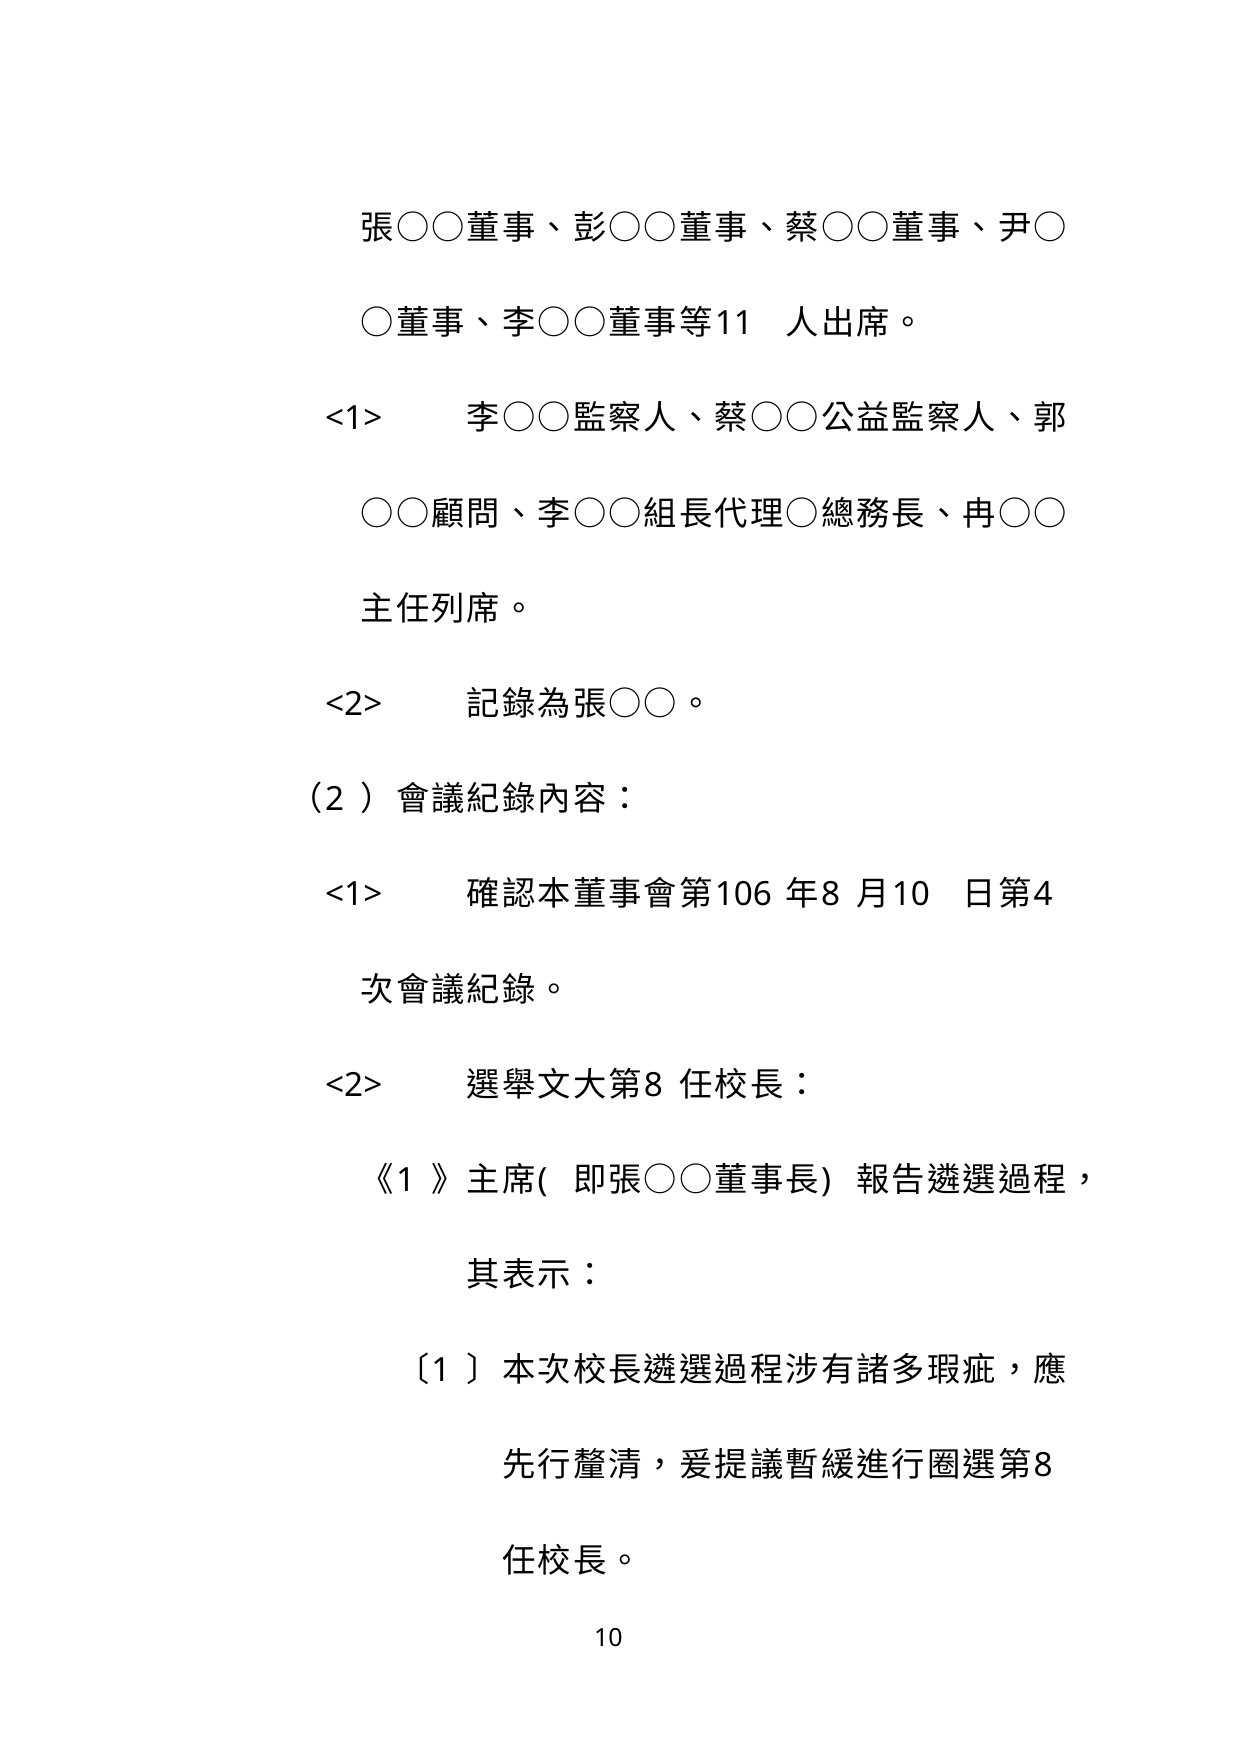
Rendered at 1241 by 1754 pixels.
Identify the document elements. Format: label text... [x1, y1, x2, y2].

subtitle 選舉文大第8任校長： [307, 1034, 1069, 1129]
subtitle 李○○監察人、蔡○○公益監察人、郭○○顧問、李○○組長代理○總務長、冉○○主任列席。 [307, 368, 1069, 653]
subtitle 會議紀錄內容： [272, 748, 1069, 844]
subtitle 本次校長遴選過程涉有諸多瑕疵，應先行釐清，爰提議暫緩進行圈選第8任校長。 [378, 1320, 1069, 1605]
subtitle 主席(即張○○董事長)報告遴選過程，其表示： [343, 1129, 1069, 1320]
subtitle 確認本董事會第106年8月10日第4次會議紀錄。 [307, 844, 1069, 1034]
subtitle 記錄為張○○。 [307, 653, 1069, 748]
subtitle 張○○董事長、袁○○董事、張○○董事、李○○董事、林○○董事、金○○董事、張○○董事、彭○○董事、蔡○○董事、尹○○董事、李○○董事等11人出席。 [307, 177, 1069, 368]
